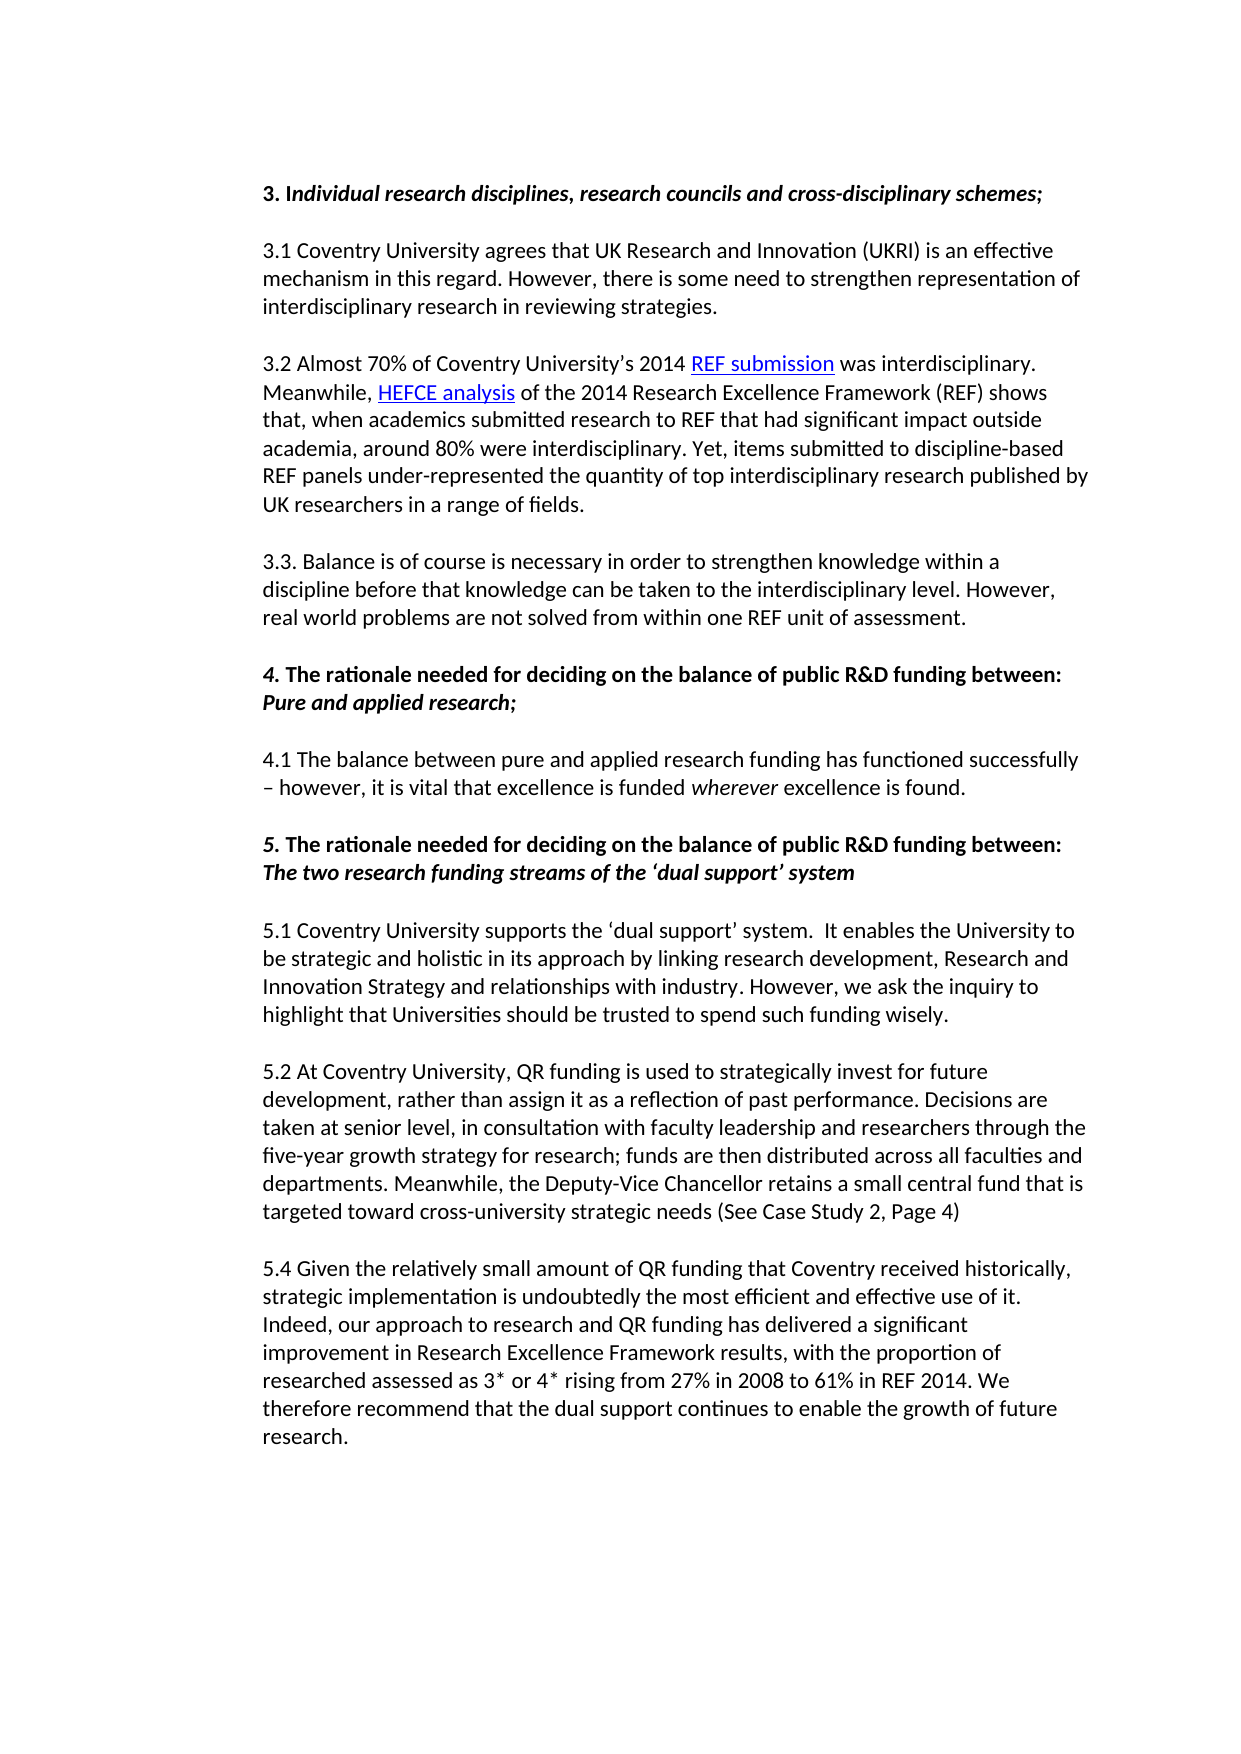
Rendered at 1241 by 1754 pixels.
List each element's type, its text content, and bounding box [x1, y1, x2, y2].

text 5.2 At Coventry University, QR funding is used to strategically invest for future development, rather than assign it as a reflection of past performance. Decisions are taken at senior level, in consultation with faculty leadership and researchers through the five-year growth strategy for research; funds are then distributed across all faculties and departments. Meanwhile, the Deputy-Vice Chancellor retains a small central fund that is targeted toward cross-university strategic needs (See Case Study 2, Page 4) [262, 1057, 1090, 1225]
text 4.1 The balance between pure and applied research funding has functioned successfully – however, it is vital that excellence is funded wherever excellence is found. [262, 745, 1090, 801]
text 4. The rationale needed for deciding on the balance of public R&D funding between: Pure and applied research; [262, 660, 1090, 716]
text 5. The rationale needed for deciding on the balance of public R&D funding between: The two research funding streams of the ‘dual support’ system [262, 831, 1090, 887]
text 3.3. Balance is of course is necessary in order to strengthen knowledge within a discipline before that knowledge can be taken to the interdisciplinary level. However, real world problems are not solved from within one REF unit of assessment. [262, 547, 1090, 631]
text 3.2 Almost 70% of Coventry University’s 2014 REF submission was interdisciplinary. Meanwhile, HEFCE analysis of the 2014 Research Excellence Framework (REF) shows that, when academics submitted research to REF that had significant impact outside academia, around 80% were interdisciplinary. Yet, items submitted to discipline-based REF panels under-represented the quantity of top interdisciplinary research published by UK researchers in a range of fields. [262, 349, 1090, 518]
text 5.1 Coventry University supports the ‘dual support’ system. It enables the University to be strategic and holistic in its approach by linking research development, Research and Innovation Strategy and relationships with industry. However, we ask the inquiry to highlight that Universities should be trusted to spend such funding wisely. [262, 916, 1090, 1028]
text 3.1 Coventry University agrees that UK Research and Innovation (UKRI) is an effective mechanism in this regard. However, there is some need to strengthen representation of interdisciplinary research in reviewing strategies. [262, 236, 1090, 320]
text 5.4 Given the relatively small amount of QR funding that Coventry received historically, strategic implementation is undoubtedly the most efficient and effective use of it. Indeed, our approach to research and QR funding has delivered a significant improvement in Research Excellence Framework results, with the proportion of researched assessed as 3* or 4* rising from 27% in 2008 to 61% in REF 2014. We therefore recommend that the dual support continues to enable the growth of future research. [262, 1254, 1090, 1450]
text 3. Individual research disciplines, research councils and cross-disciplinary schemes; [262, 179, 1090, 207]
